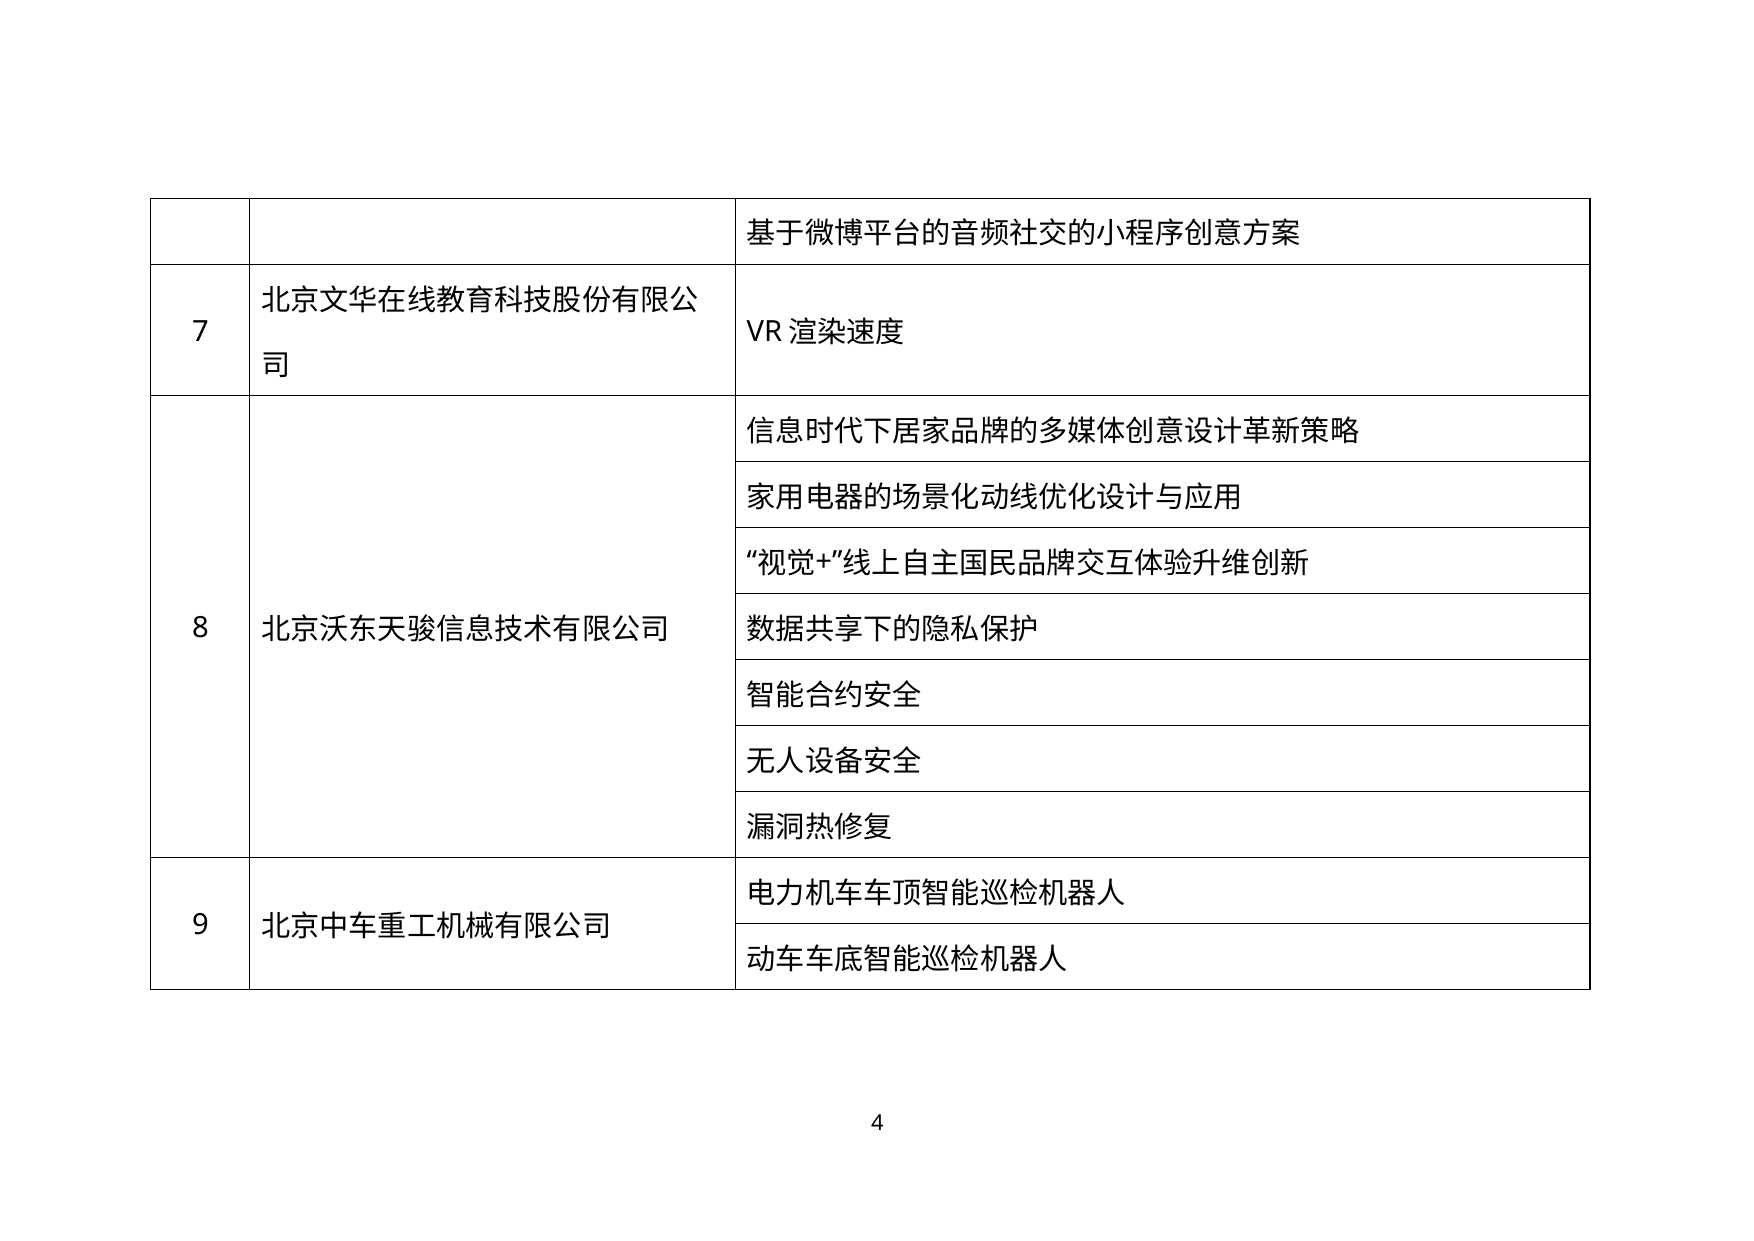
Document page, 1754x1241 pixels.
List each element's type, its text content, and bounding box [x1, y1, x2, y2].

table_cell 数据共享下的隐私保护 [736, 594, 1589, 659]
table_cell 基于微博平台的音频社交的小程序创意方案 [736, 199, 1589, 264]
table_cell 北京沃东天骏信息技术有限公司 [250, 396, 735, 857]
table_cell 北京文华在线教育科技股份有限公司 [250, 265, 735, 395]
table_cell VR渲染速度 [736, 265, 1589, 395]
table_cell 家用电器的场景化动线优化设计与应用 [736, 462, 1589, 527]
table_cell 电力机车车顶智能巡检机器人 [736, 858, 1589, 923]
table_cell 智能合约安全 [736, 660, 1589, 725]
table_cell 动车车底智能巡检机器人 [736, 924, 1589, 989]
table_cell 漏洞热修复 [736, 792, 1589, 857]
table_cell 北京中车重工机械有限公司 [250, 858, 735, 989]
table_cell “视觉+”线上自主国民品牌交互体验升维创新 [736, 528, 1589, 593]
table_cell 7 [151, 265, 249, 395]
table_cell 9 [151, 858, 249, 989]
table_cell 8 [151, 396, 249, 857]
table_cell 无人设备安全 [736, 726, 1589, 791]
table_cell 信息时代下居家品牌的多媒体创意设计革新策略 [736, 396, 1589, 461]
